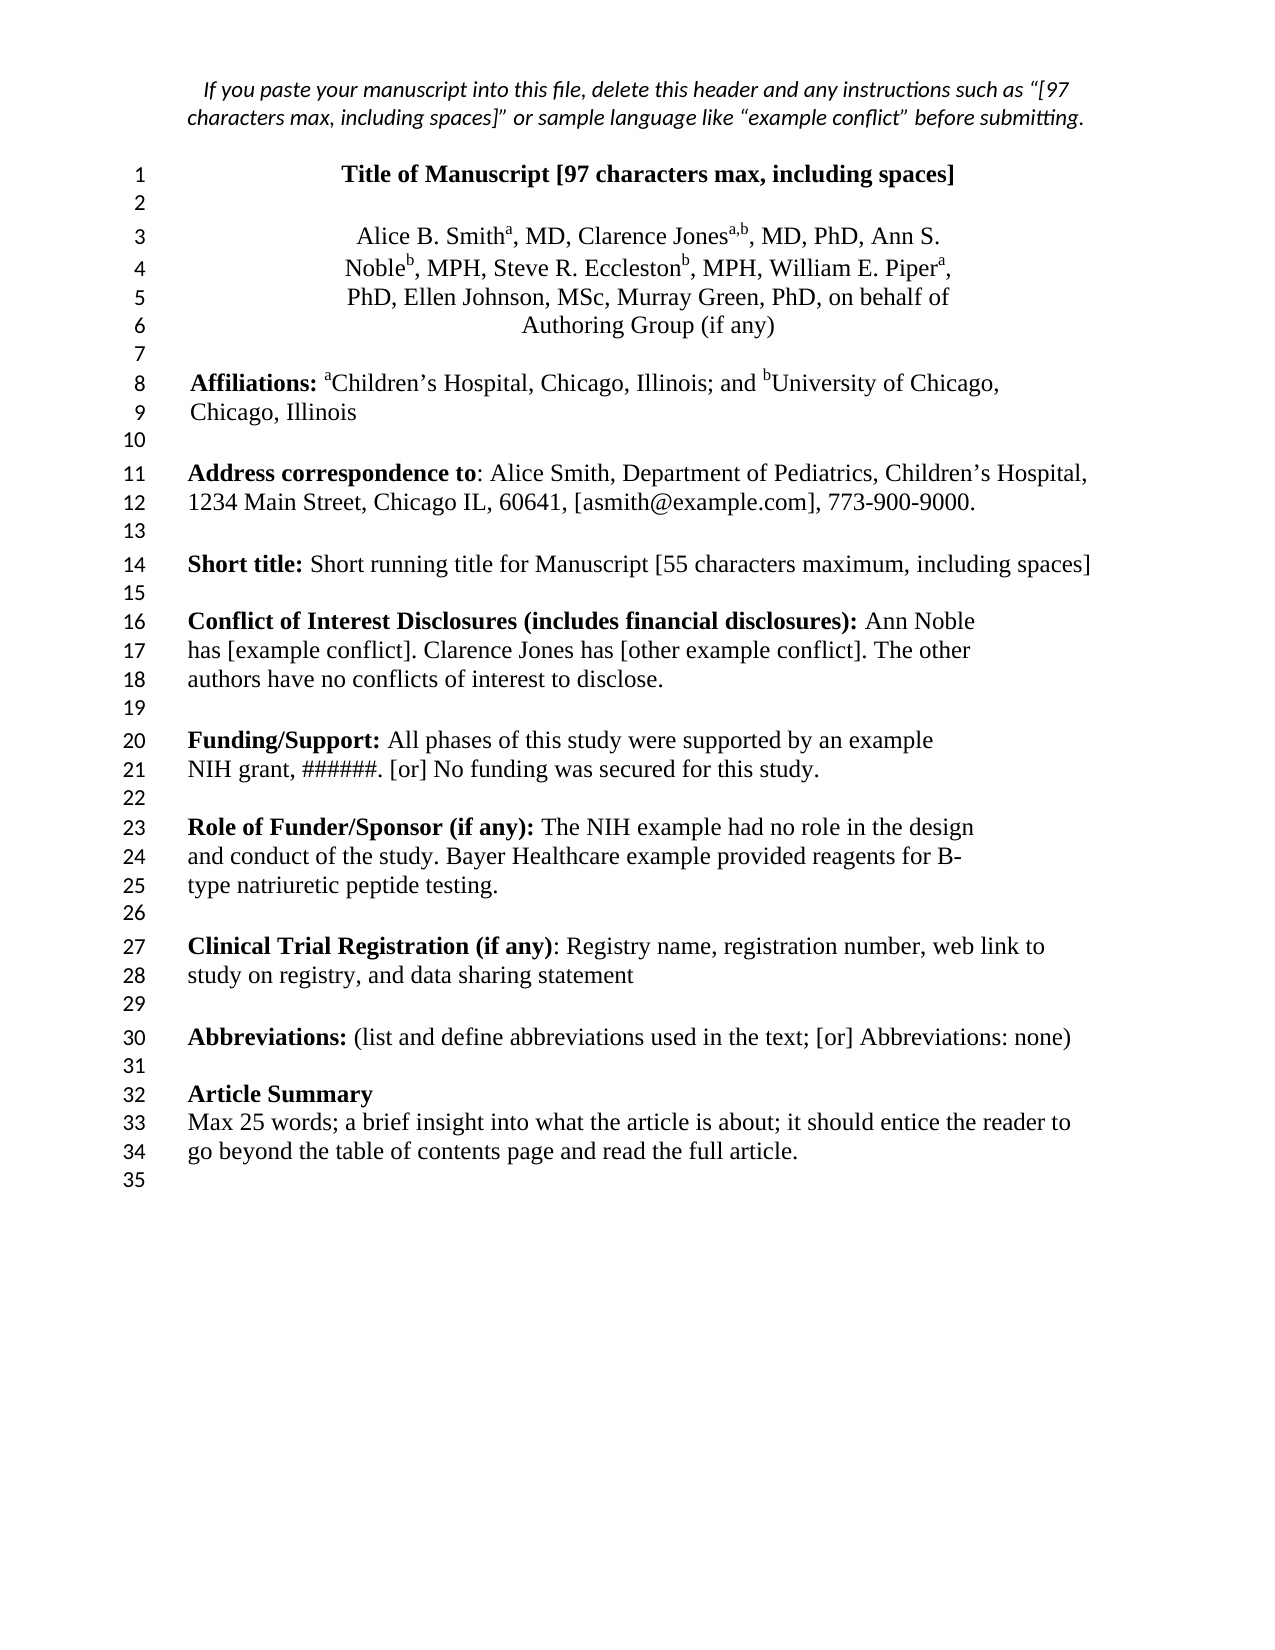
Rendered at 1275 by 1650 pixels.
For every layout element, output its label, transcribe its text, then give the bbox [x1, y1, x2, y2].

text Affiliations: aChildren’s Hospital, Chicago, Illinois; and bUniversity of Chicago, Chicago, Illinois [190, 365, 1041, 425]
text Funding/Support: All phases of this study were supported by an example NIH grant, ######. [or] No funding was secured for this study. [187, 726, 978, 783]
text Clinical Trial Registration (if any): Registry name, registration number, web link to study on registry, and data sharing statement [187, 931, 1098, 989]
text Abbreviations: (list and define abbreviations used in the text; [or] Abbreviations: none) [187, 1022, 1100, 1051]
text Title of Manuscript [97 characters max, including spaces] [335, 159, 961, 188]
text Alice B. Smitha, MD, Clarence Jonesa,b, MD, PhD, Ann S. Nobleb, MPH, Steve R. Ecclestonb, MPH, William E. Pipera, PhD, Ellen Johnson, MSc, Murray Green, PhD, on behalf of Authoring Group (if any) [338, 218, 958, 339]
text Article Summary [187, 1079, 1100, 1107]
text Short title: Short running title for Manuscript [55 characters maximum, including spaces] [187, 549, 1100, 578]
text Address correspondence to: Alice Smith, Department of Pediatrics, Children’s Hospital, 1234 Main Street, Chicago IL, 60641, [asmith@example.com], 773-900-9000. [187, 458, 1100, 516]
text Max 25 words; a brief insight into what the article is about; it should entice the reader to go beyond the table of contents page and read the full article. [187, 1107, 1100, 1165]
text Conflict of Interest Disclosures (includes financial disclosures): Ann Noble has [example conflict]. Clarence Jones has [other example conflict]. The other authors have no conflicts of interest to disclose. [187, 606, 978, 693]
text Role of Funder/Sponsor (if any): The NIH example had no role in the design and conduct of the study. Bayer Healthcare example provided reagents for B-type natriuretic peptide testing. [187, 812, 978, 898]
